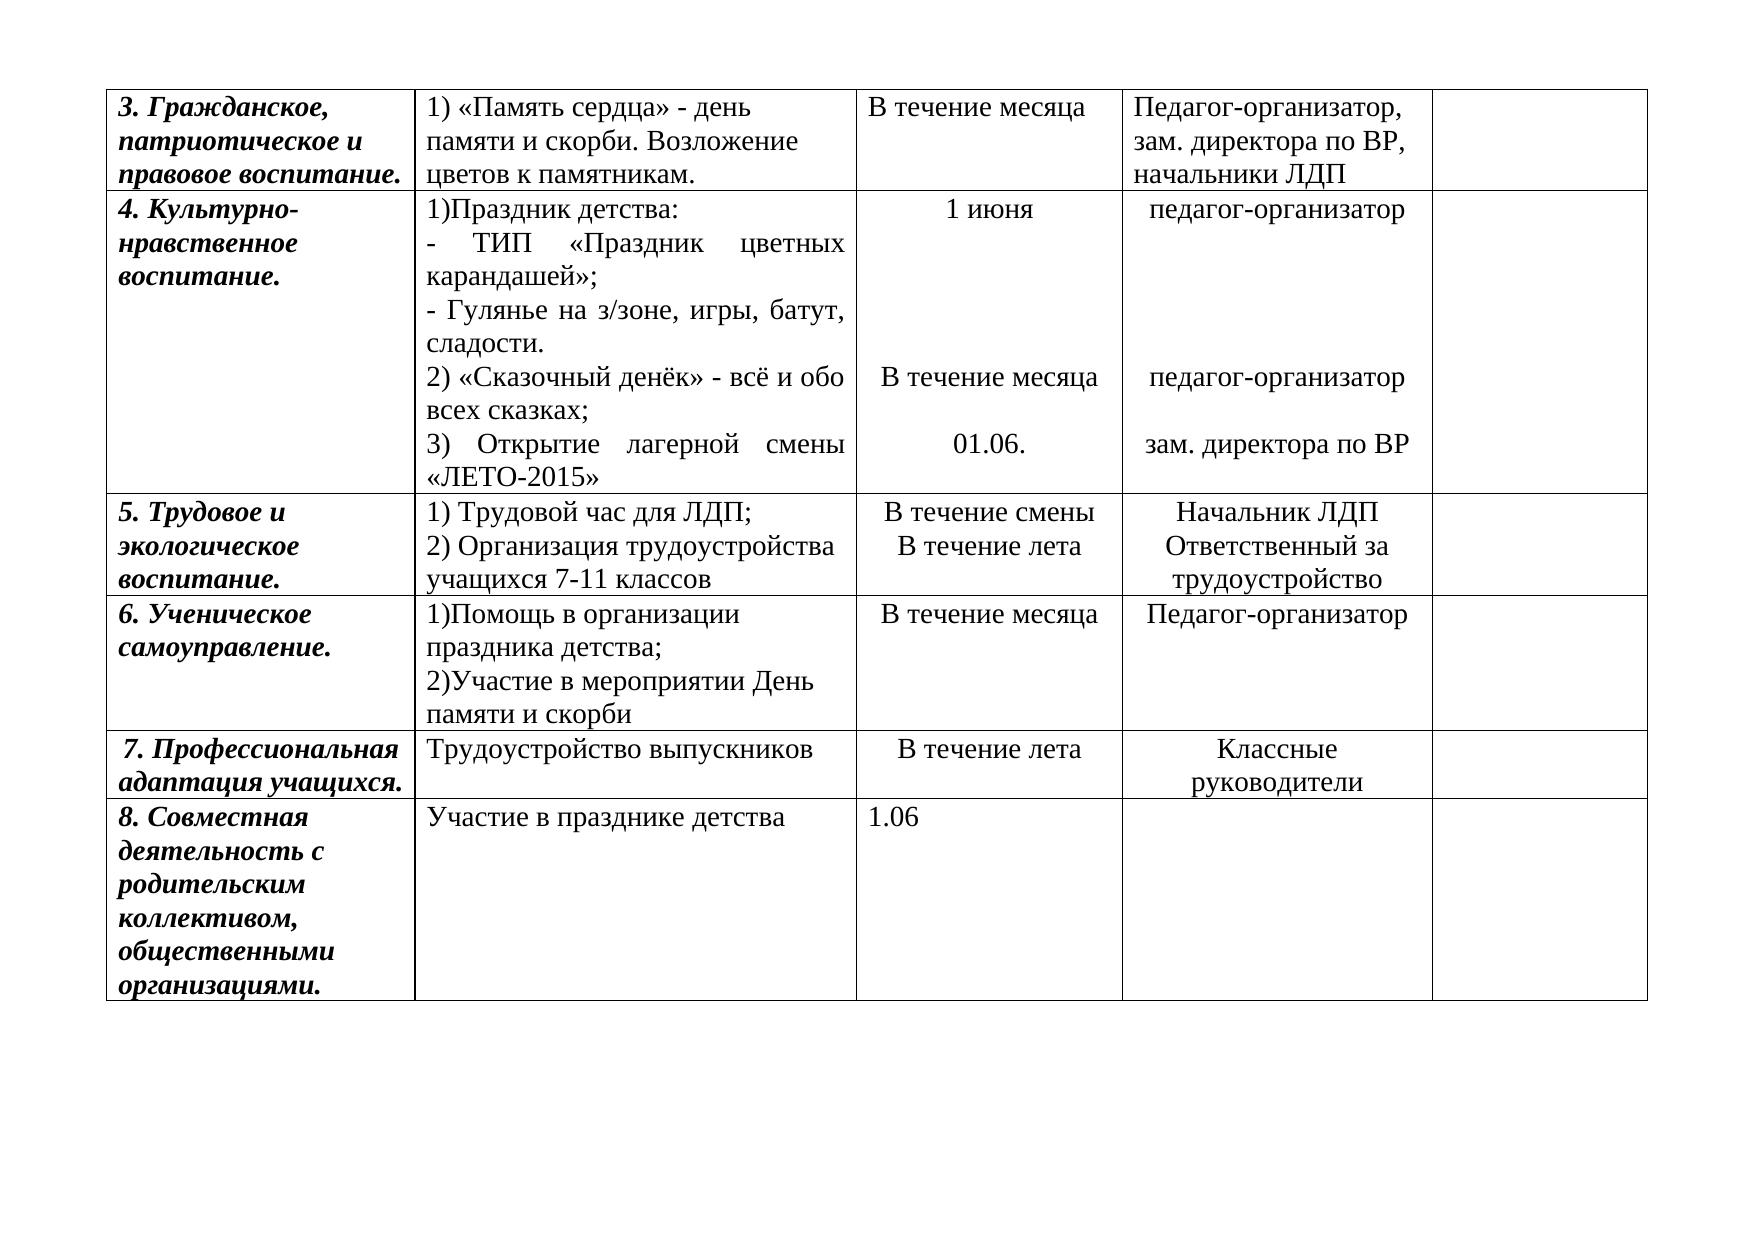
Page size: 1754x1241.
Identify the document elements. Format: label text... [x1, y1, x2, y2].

table_cell 8. Совместная деятельность с родительским коллективом, общественными организациями. [107, 799, 414, 1000]
table_cell В течение лета [857, 731, 1122, 798]
table_cell 7. Профессиональная адаптация учащихся. [107, 731, 414, 798]
table_cell В течение месяца [857, 90, 1122, 190]
table_cell 1) Трудовой час для ЛДП; 2) Организация трудоустройства учащихся 7-11 классов [416, 494, 856, 595]
table_cell В течение месяца [857, 596, 1122, 730]
table_cell 1) «Память сердца» - день памяти и скорби. Возложение цветов к памятникам. [416, 90, 856, 190]
table_cell 1)Праздник детства: - ТИП «Праздник цветных карандашей»; - Гулянье на з/зоне, игры, батут, сладости. 2) «Сказочный денёк» - всё и обо всех сказках; 3) Открытие лагерной смены «ЛЕТО-2015» [416, 191, 856, 493]
table_cell [1433, 90, 1647, 190]
table_cell 5. Трудовое и экологическое воспитание. [107, 494, 414, 595]
table_cell Классные руководители [1123, 731, 1432, 798]
table_cell [1433, 596, 1647, 730]
table_cell [1123, 799, 1432, 1000]
table_cell Трудоустройство выпускников [416, 731, 856, 798]
table_cell педагог-организатор педагог-организатор зам. директора по ВР [1123, 191, 1432, 493]
table_cell [1433, 494, 1647, 595]
table_cell В течение смены В течение лета [857, 494, 1122, 595]
table_cell Педагог-организатор, зам. директора по ВР, начальники ЛДП [1123, 90, 1432, 190]
table_cell 1.06 [857, 799, 1122, 1000]
table_cell 3. Гражданское, патриотическое и правовое воспитание. [107, 90, 414, 190]
table_cell Участие в празднике детства [416, 799, 856, 1000]
table_cell 1)Помощь в организации праздника детства; 2)Участие в мероприятии День памяти и скорби [416, 596, 856, 730]
table_cell Начальник ЛДП Ответственный за трудоустройство [1123, 494, 1432, 595]
table_cell [1433, 799, 1647, 1000]
table_cell 1 июня В течение месяца 01.06. [857, 191, 1122, 493]
table_cell 6. Ученическое самоуправление. [107, 596, 414, 730]
table_cell Педагог-организатор [1123, 596, 1432, 730]
table_cell 4. Культурно-нравственное воспитание. [107, 191, 414, 493]
table_cell [1433, 191, 1647, 493]
table_cell [1433, 731, 1647, 798]
